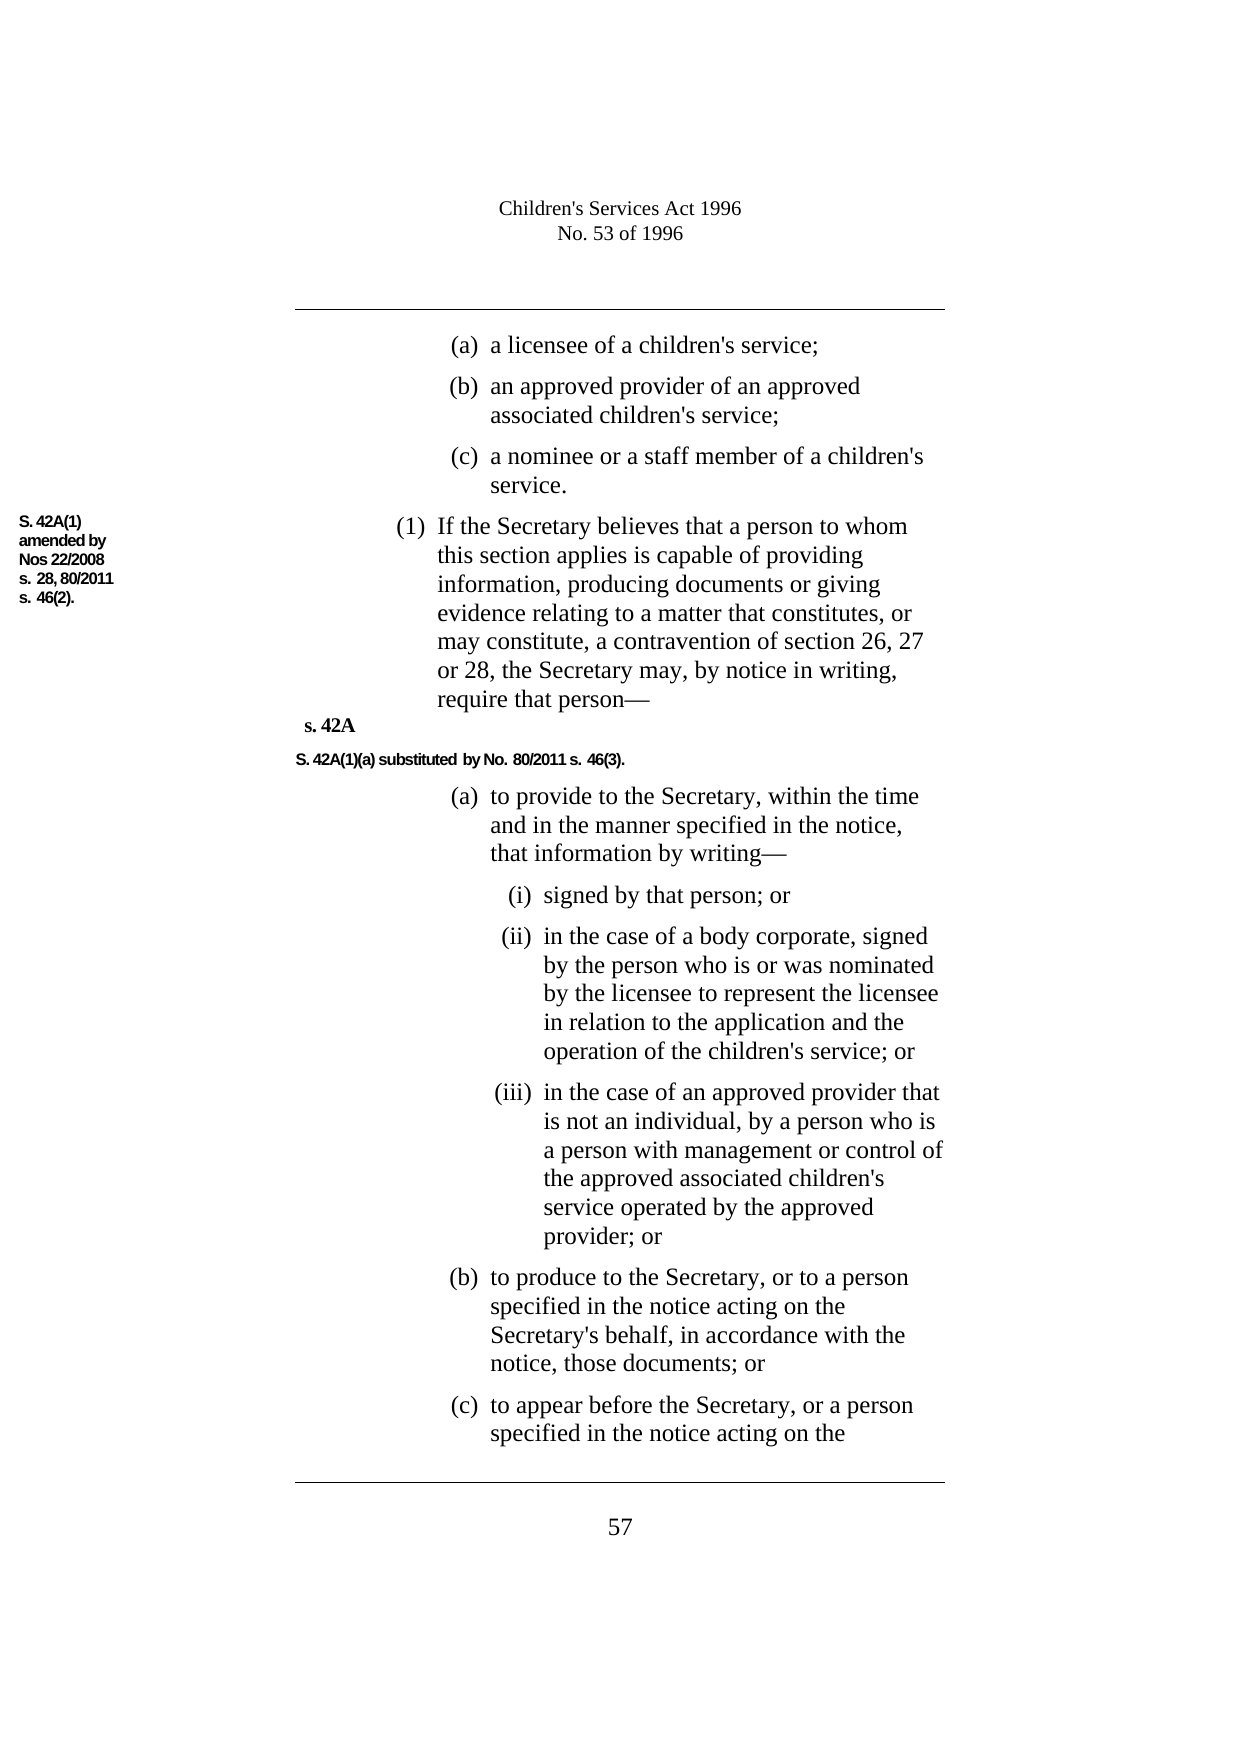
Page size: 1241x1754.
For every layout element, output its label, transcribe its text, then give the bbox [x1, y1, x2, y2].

subtitle (i) signed by that person; or [295, 880, 945, 908]
subtitle (1) If the Secretary believes that a person to whom this section applies is capable of providing information, producing documents or giving evidence relating to a matter that constitutes, or may constitute, a contravention of section 26, 27 or 28, the Secretary may, by notice in writing, require that person— [295, 511, 945, 713]
subtitle (b) an approved provider of an approved associated children's service; [295, 371, 945, 429]
text s. 42A [304, 713, 945, 737]
subtitle (a) a licensee of a children's service; [295, 330, 945, 359]
text S. 42A(1)(a) substituted by No. 80/2011 s. 46(3). [295, 749, 945, 768]
subtitle (iii) in the case of an approved provider that is not an individual, by a person who is a person with management or control of the approved associated children's service operated by the approved provider; or [295, 1077, 945, 1250]
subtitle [295, 1390, 945, 1447]
subtitle (a) to provide to the Secretary, within the time and in the manner specified in the notice, that information by writing— [295, 781, 945, 867]
subtitle (c) a nominee or a staff member of a children's service. [295, 441, 945, 499]
subtitle (ii) in the case of a body corporate, signed by the person who is or was nominated by the licensee to represent the licensee in relation to the application and the operation of the children's service; or [295, 921, 945, 1065]
text S. 42A(1) amended by Nos 22/2008 s. 28, 80/2011 s. 46(2). [19, 512, 119, 607]
subtitle (b) to produce to the Secretary, or to a person specified in the notice acting on the Secretary's behalf, in accordance with the notice, those documents; or [295, 1262, 945, 1377]
